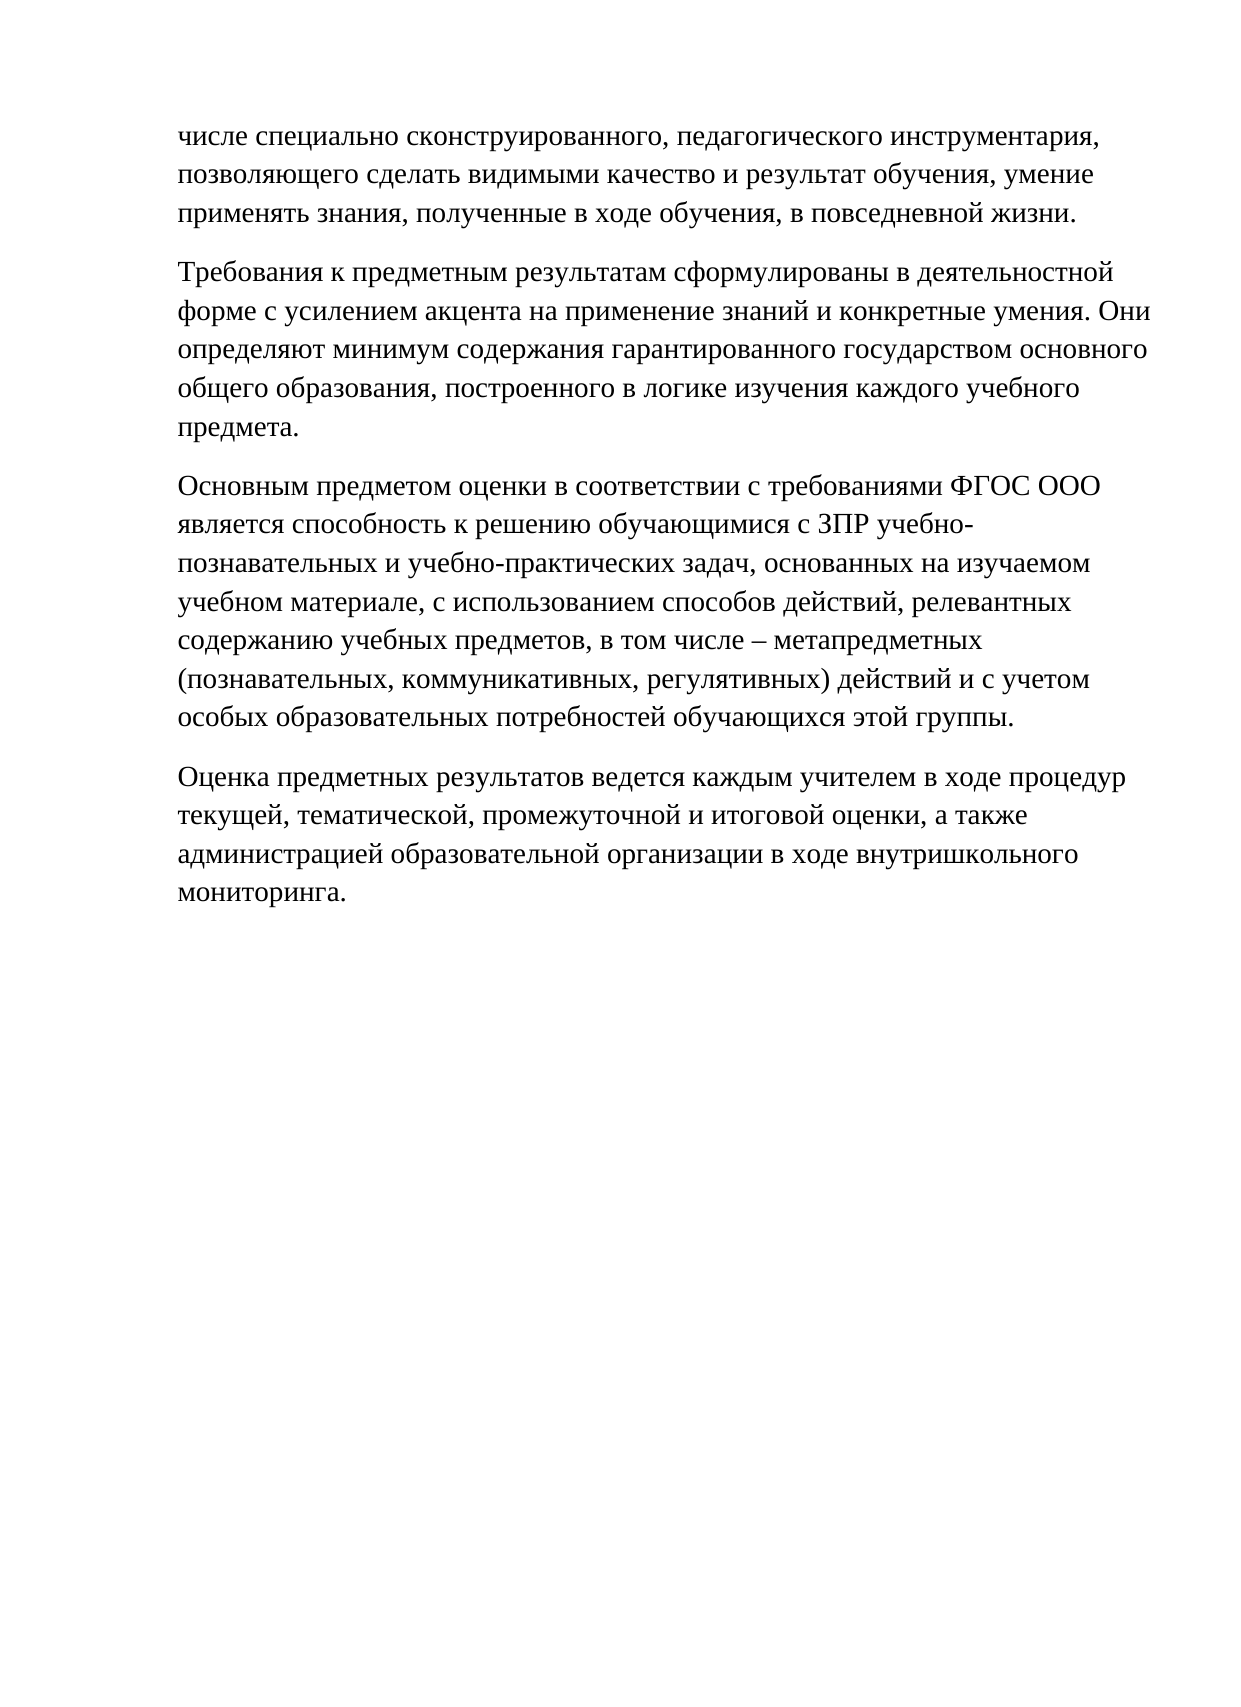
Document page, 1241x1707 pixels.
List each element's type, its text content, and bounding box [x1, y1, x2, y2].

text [177, 118, 1152, 229]
text Оценка предметных результатов ведется каждым учителем в ходе процедур текущей, тематической, промежуточной и итоговой оценки, а также администрацией образовательной организации в ходе внутришкольного мониторинга. [177, 759, 1152, 908]
text Основным предметом оценки в соответствии с требованиями ФГОС ООО является способность к решению обучающимися с ЗПР учебно-познавательных и учебно-практических задач, основанных на изучаемом учебном материале, с использованием способов действий, релевантных содержанию учебных предметов, в том числе – метапредметных (познавательных, коммуникативных, регулятивных) действий и с учетом особых образовательных потребностей обучающихся этой группы. [177, 468, 1152, 733]
text Требования к предметным результатам сформулированы в деятельностной форме с усилением акцента на применение знаний и конкретные умения. Они определяют минимум содержания гарантированного государством основного общего образования, построенного в логике изучения каждого учебного предмета. [177, 254, 1152, 442]
